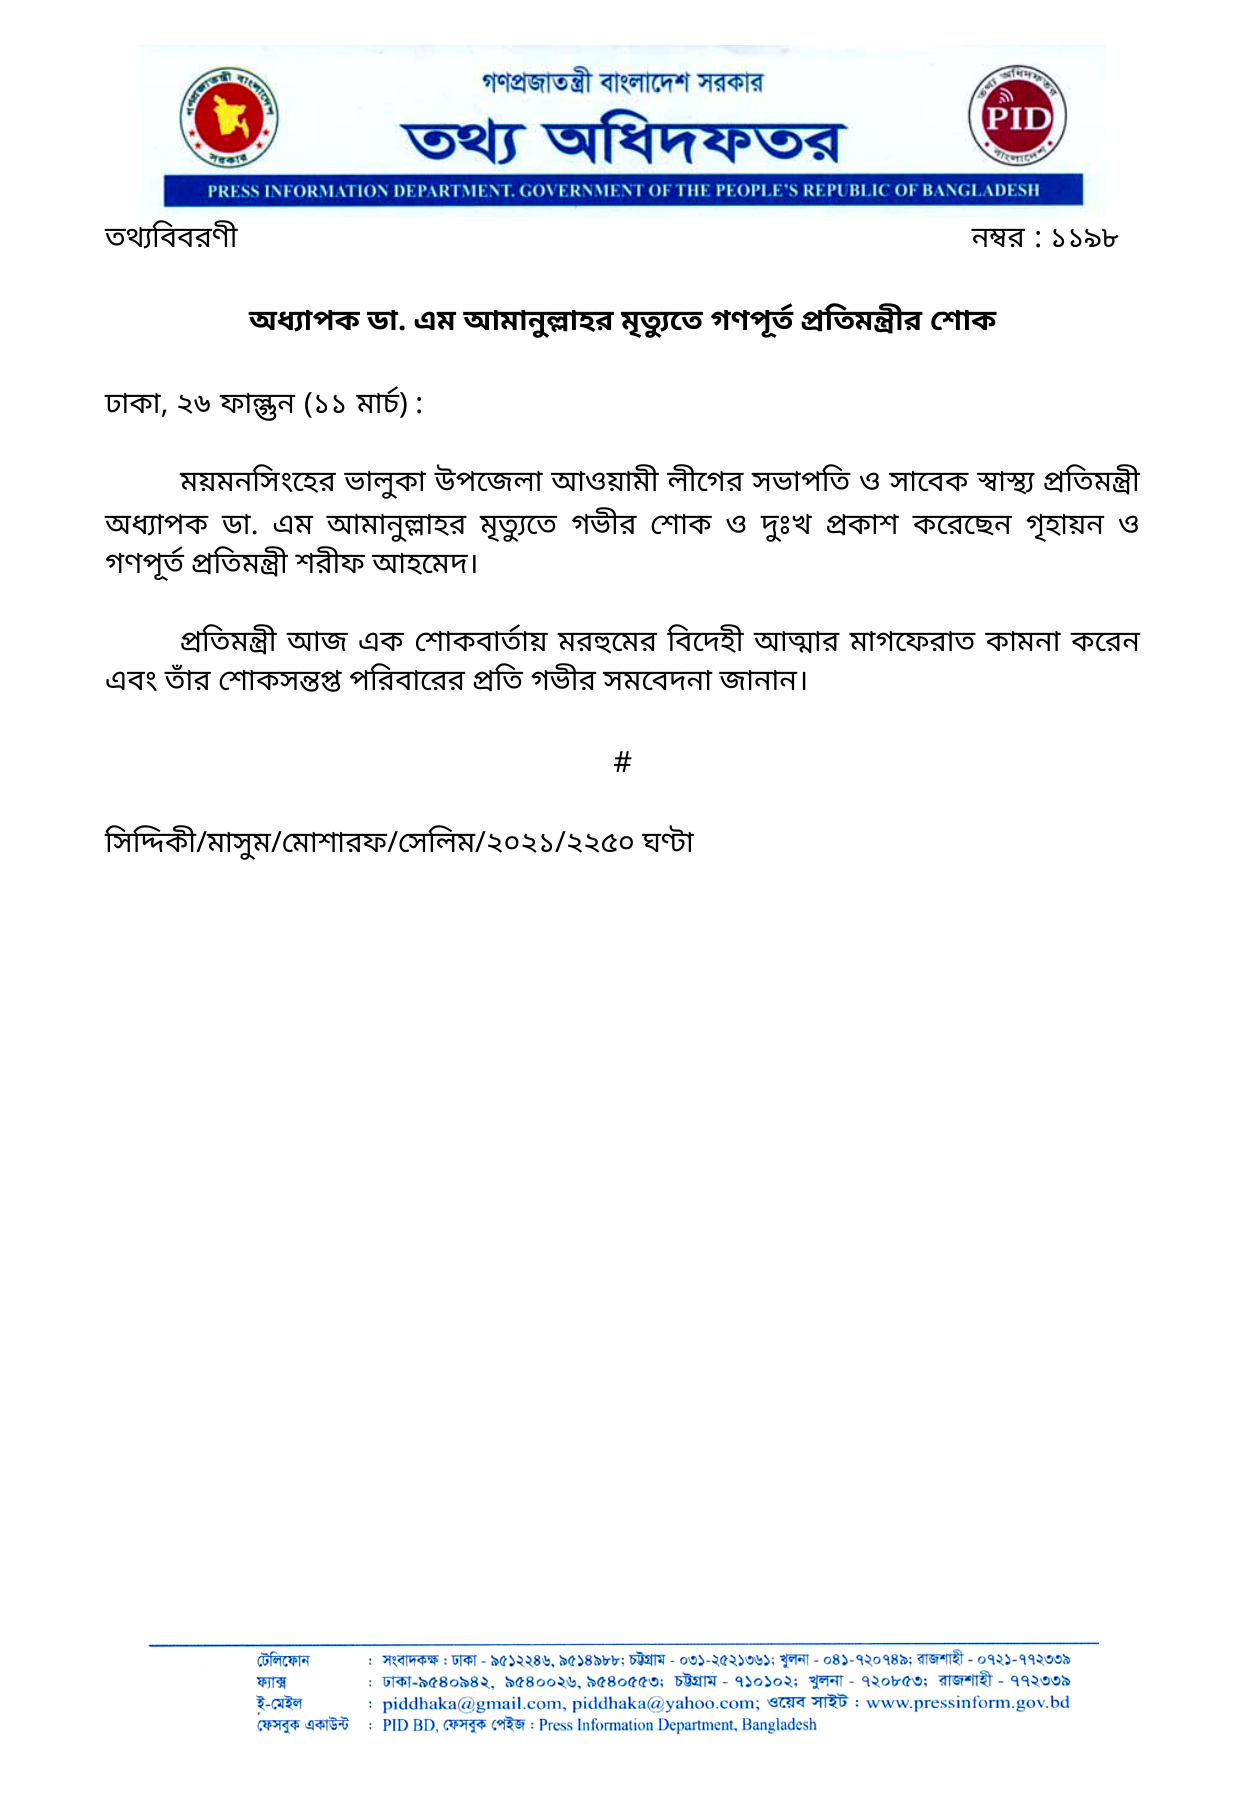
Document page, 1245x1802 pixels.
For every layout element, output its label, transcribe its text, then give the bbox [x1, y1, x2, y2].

picture [146, 1640, 1099, 1742]
text # [105, 742, 1140, 781]
text প্রতিমন্ত্রী আজ এক শোকবার্তায় মরহুমের বিদেহী আত্মার মাগফেরাত কামনা করেন এবং তাঁর শোকসন্তপ্ত পরিবারের প্রতি গভীর সমবেদনা জানান। [105, 624, 1140, 702]
text ময়মনসিংহের ভালুকা উপজেলা আওয়ামী লীগের সভাপতি ও সাবেক স্বাস্থ্য প্রতিমন্ত্রী অধ্যাপক ডা. এম আমানুল্লাহর মৃত্যুতে গভীর শোক ও দুঃখ প্রকাশ করেছেন গৃহায়ন ও গণপূর্ত প্রতিমন্ত্রী শরীফ আহমেদ। [105, 464, 1140, 585]
text সিদ্দিকী/মাসুম/মোশারফ/সেলিম/২০২১/২২৫০ ঘণ্টা [105, 821, 1140, 864]
text ঢাকা, ২৬ ফাল্গুন (১১ মার্চ) : [105, 382, 1140, 425]
text তথ্যবিবরণী নম্বর : ১১৯৮ [105, 216, 1140, 259]
text অধ্যাপক ডা. এম আমানুল্লাহর মৃত্যুতে গণপূর্ত প্রতিমন্ত্রীর শোক [105, 299, 1140, 342]
